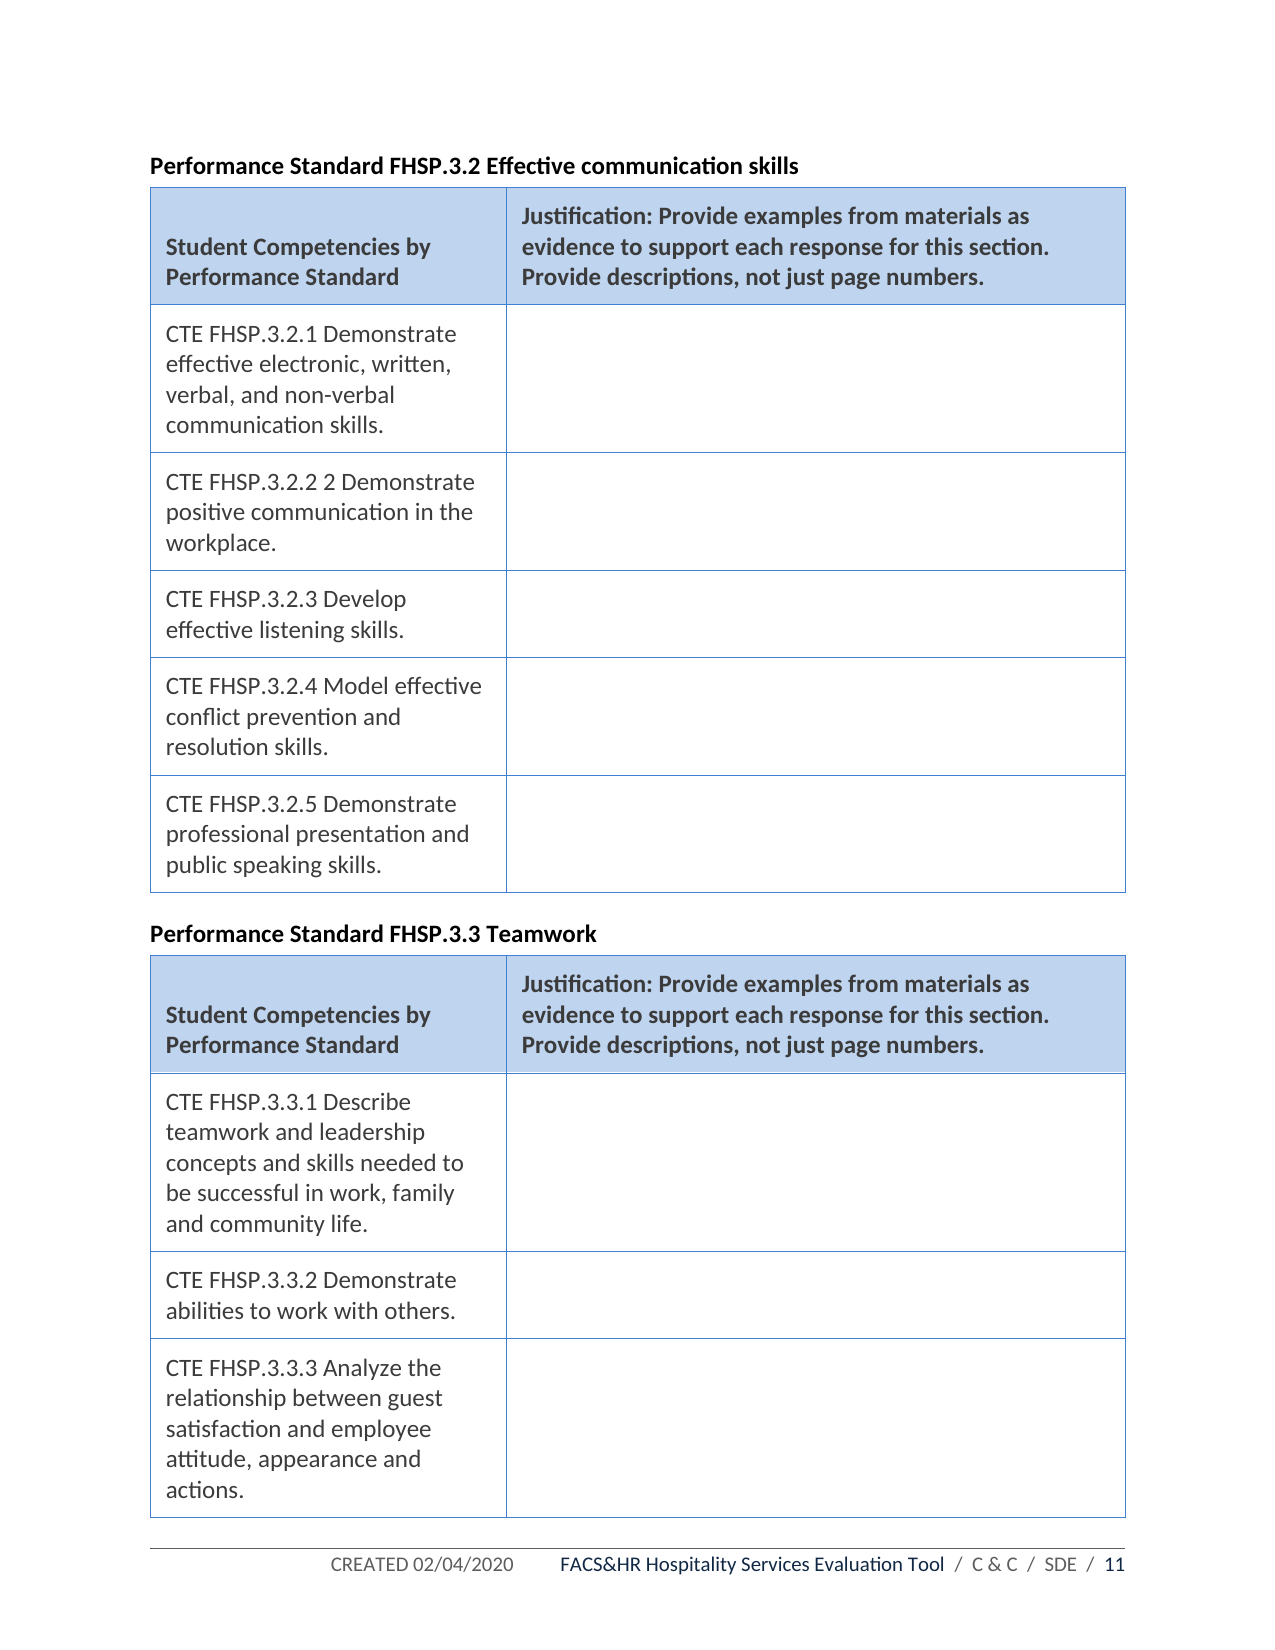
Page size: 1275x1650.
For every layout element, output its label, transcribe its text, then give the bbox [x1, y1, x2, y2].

subtitle Performance Standard FHSP.3.2 Effective communication skills [150, 150, 1125, 181]
table_cell [507, 658, 1125, 774]
table_cell CTE FHSP.3.3.1 Describe teamwork and leadership concepts and skills needed to be successful in work, family and community life. [151, 1074, 506, 1251]
table_cell CTE FHSP.3.3.2 Demonstrate abilities to work with others. [151, 1252, 506, 1338]
table_cell CTE FHSP.3.2.3 Develop effective listening skills. [151, 571, 506, 657]
table_cell [507, 1252, 1125, 1338]
table_cell [507, 453, 1125, 570]
table_cell [507, 305, 1125, 452]
table_header Justification: Provide examples from materials as evidence to support each response for this section. Provide descriptions, not just page numbers. [507, 956, 1125, 1072]
table_cell [507, 1074, 1125, 1251]
table_cell [507, 776, 1125, 892]
table_cell [507, 1339, 1125, 1517]
subtitle Performance Standard FHSP.3.3 Teamwork [150, 918, 1125, 949]
table_header Justification: Provide examples from materials as evidence to support each response for this section. Provide descriptions, not just page numbers. [507, 188, 1125, 304]
table_cell CTE FHSP.3.2.5 Demonstrate professional presentation and public speaking skills. [151, 776, 506, 892]
table_header Student Competencies by Performance Standard [151, 188, 506, 304]
table_header Student Competencies by Performance Standard [151, 956, 506, 1072]
table_cell CTE FHSP.3.2.1 Demonstrate effective electronic, written, verbal, and non-verbal communication skills. [151, 305, 506, 452]
table_cell CTE FHSP.3.3.3 Analyze the relationship between guest satisfaction and employee attitude, appearance and actions. [151, 1339, 506, 1517]
table_cell CTE FHSP.3.2.2 2 Demonstrate positive communication in the workplace. [151, 453, 506, 570]
table_cell [507, 571, 1125, 657]
table_cell CTE FHSP.3.2.4 Model effective conflict prevention and resolution skills. [151, 658, 506, 774]
